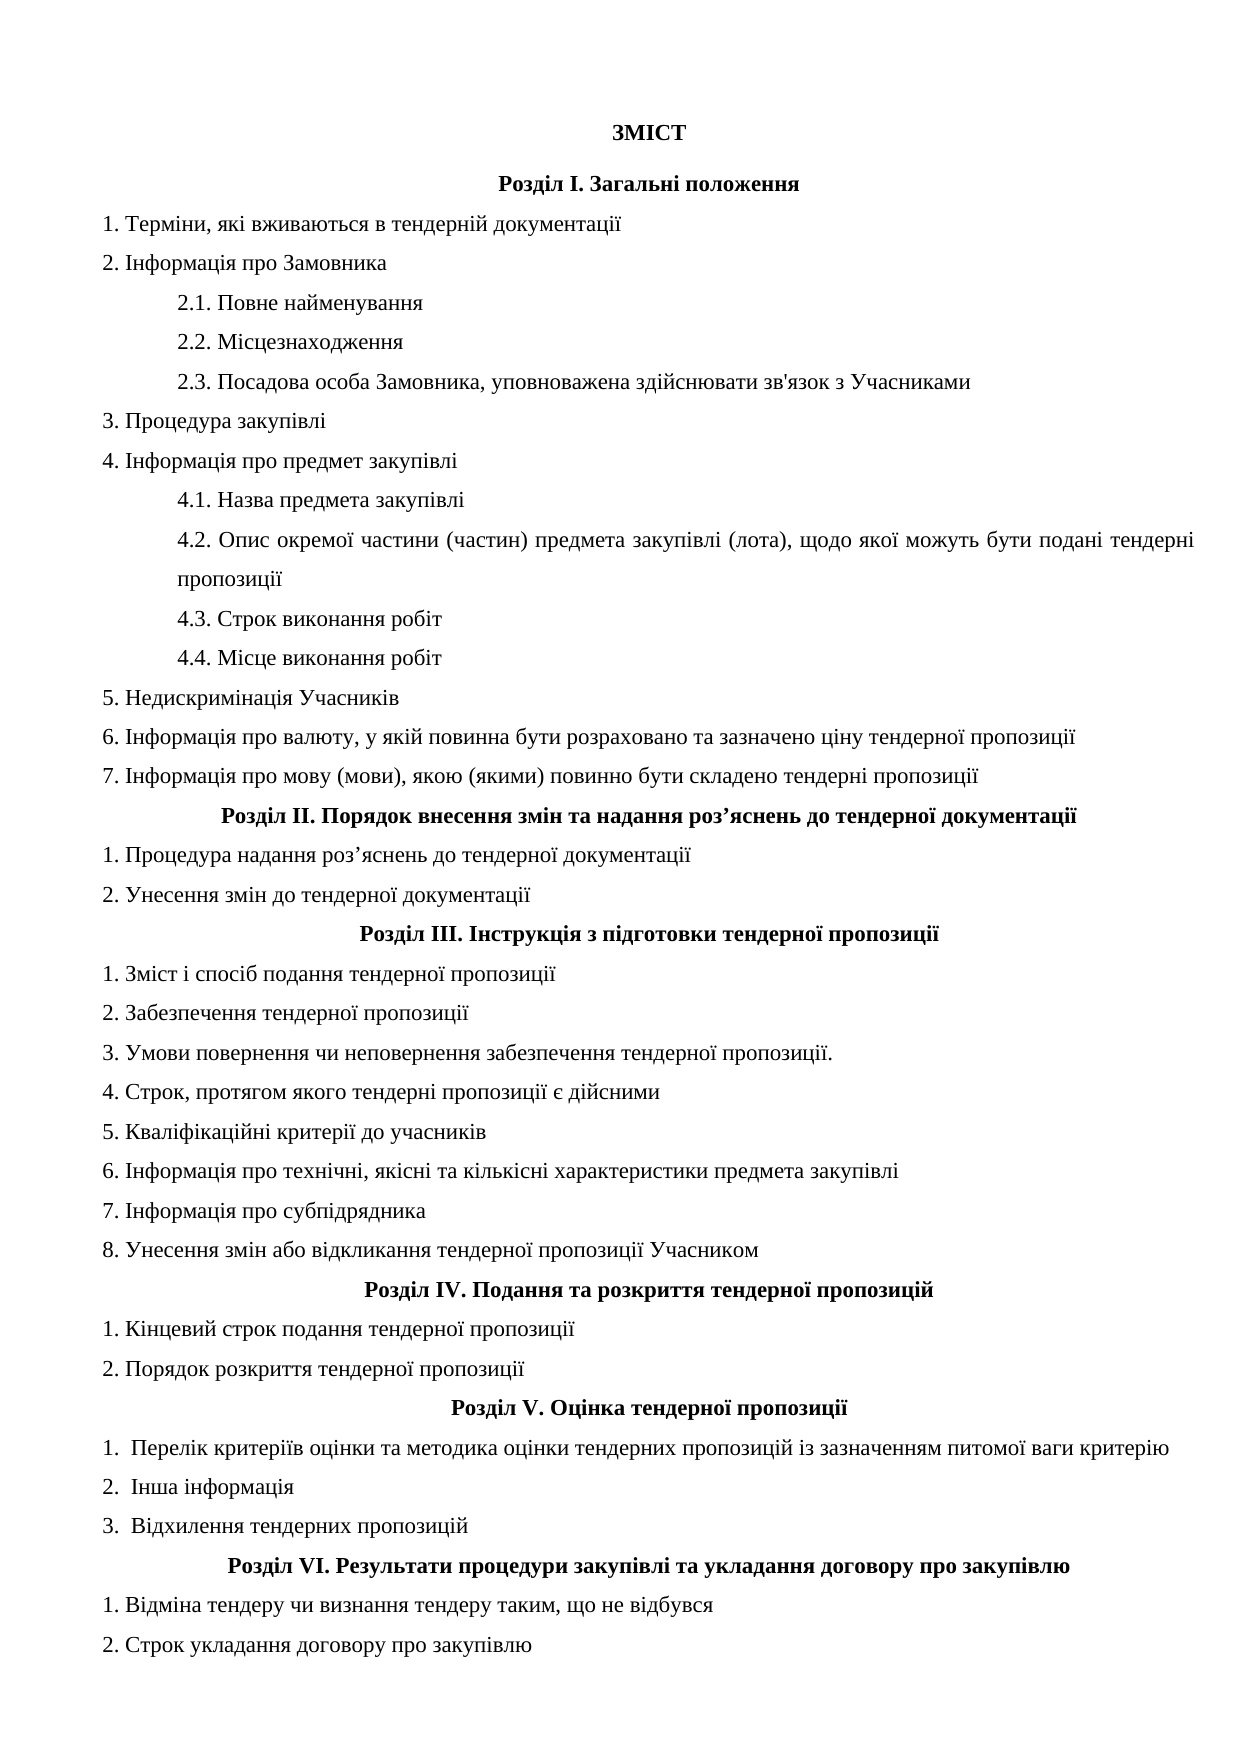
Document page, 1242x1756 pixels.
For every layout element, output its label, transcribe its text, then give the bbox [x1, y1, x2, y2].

text 8. Унесення змін або відкликання тендерної пропозиції Учасником [102, 1236, 1196, 1263]
text 1. Терміни, які вживаються в тендерній документації [102, 210, 1196, 236]
text 2. Строк укладання договору про закупівлю [102, 1631, 1196, 1657]
text 3. Умови повернення чи неповернення забезпечення тендерної пропозиції. [102, 1039, 1196, 1065]
text Розділ V. Оцінка тендерної пропозиції [102, 1394, 1196, 1421]
text 2.3. Посадова особа Замовника, уповноважена здійснювати зв'язок з Учасниками [177, 368, 1196, 394]
text 7. Інформація про мову (мови), якою (якими) повинно бути складено тендерні пропозиції [102, 762, 1196, 789]
text Розділ ІІ. Порядок внесення змін та надання роз’яснень до тендерної документації [102, 802, 1196, 828]
text 4. Інформація про предмет закупівлі [102, 447, 1196, 473]
text 1. Зміст і спосіб подання тендерної пропозиції [102, 960, 1196, 986]
text 3. Процедура закупівлі [102, 407, 1196, 433]
text 5. Кваліфікаційні критерії до учасників [102, 1118, 1196, 1144]
text Розділ IV. Подання та розкриття тендерної пропозицій [102, 1276, 1196, 1302]
text 4.4. Місце виконання робіт [177, 644, 1196, 670]
text 1. Відміна тендеру чи визнання тендеру таким, що не відбувся [102, 1592, 1196, 1618]
text 1. Кінцевий строк подання тендерної пропозиції [102, 1315, 1196, 1342]
text 3. Відхилення тендерних пропозицій [102, 1513, 1196, 1539]
text 2. Забезпечення тендерної пропозиції [102, 999, 1196, 1026]
text 2.1. Повне найменування [177, 289, 1196, 315]
text 2. Унесення змін до тендерної документації [102, 881, 1196, 907]
text 5. Недискримінація Учасників [102, 683, 1196, 710]
text Розділ ІІІ. Інструкція з підготовки тендерної пропозиції [102, 920, 1196, 947]
text Розділ І. Загальні положення [102, 170, 1196, 197]
text 7. Інформація про субпідрядника [102, 1197, 1196, 1223]
text 2. Інша інформація [102, 1473, 1196, 1499]
text 4. Строк, протягом якого тендерні пропозиції є дійсними [102, 1078, 1196, 1105]
text 6. Інформація про валюту, у якій повинна бути розраховано та зазначено ціну тендерної пропозиції [102, 723, 1196, 749]
text 6. Інформація про технічні, якісні та кількісні характеристики предмета закупівлі [102, 1157, 1196, 1184]
text 2.2. Місцезнаходження [177, 328, 1196, 354]
text Розділ VI. Результати процедури закупівлі та укладання договору про закупівлю [102, 1552, 1196, 1578]
text 2. Порядок розкриття тендерної пропозиції [102, 1355, 1196, 1381]
text 4.3. Строк виконання робіт [177, 604, 1196, 631]
text 1. Процедура надання роз’яснень до тендерної документації [102, 841, 1196, 868]
text ЗМІСТ [102, 119, 1196, 145]
text 2. Інформація про Замовника [102, 249, 1196, 276]
text 1. Перелік критеріїв оцінки та методика оцінки тендерних пропозицій із зазначенням питомої ваги критерію [102, 1434, 1196, 1460]
text 4.2. Опис окремої частини (частин) предмета закупівлі (лота), щодо якої можуть бути подані тендерні пропозиції [177, 526, 1196, 591]
text 4.1. Назва предмета закупівлі [177, 486, 1196, 512]
